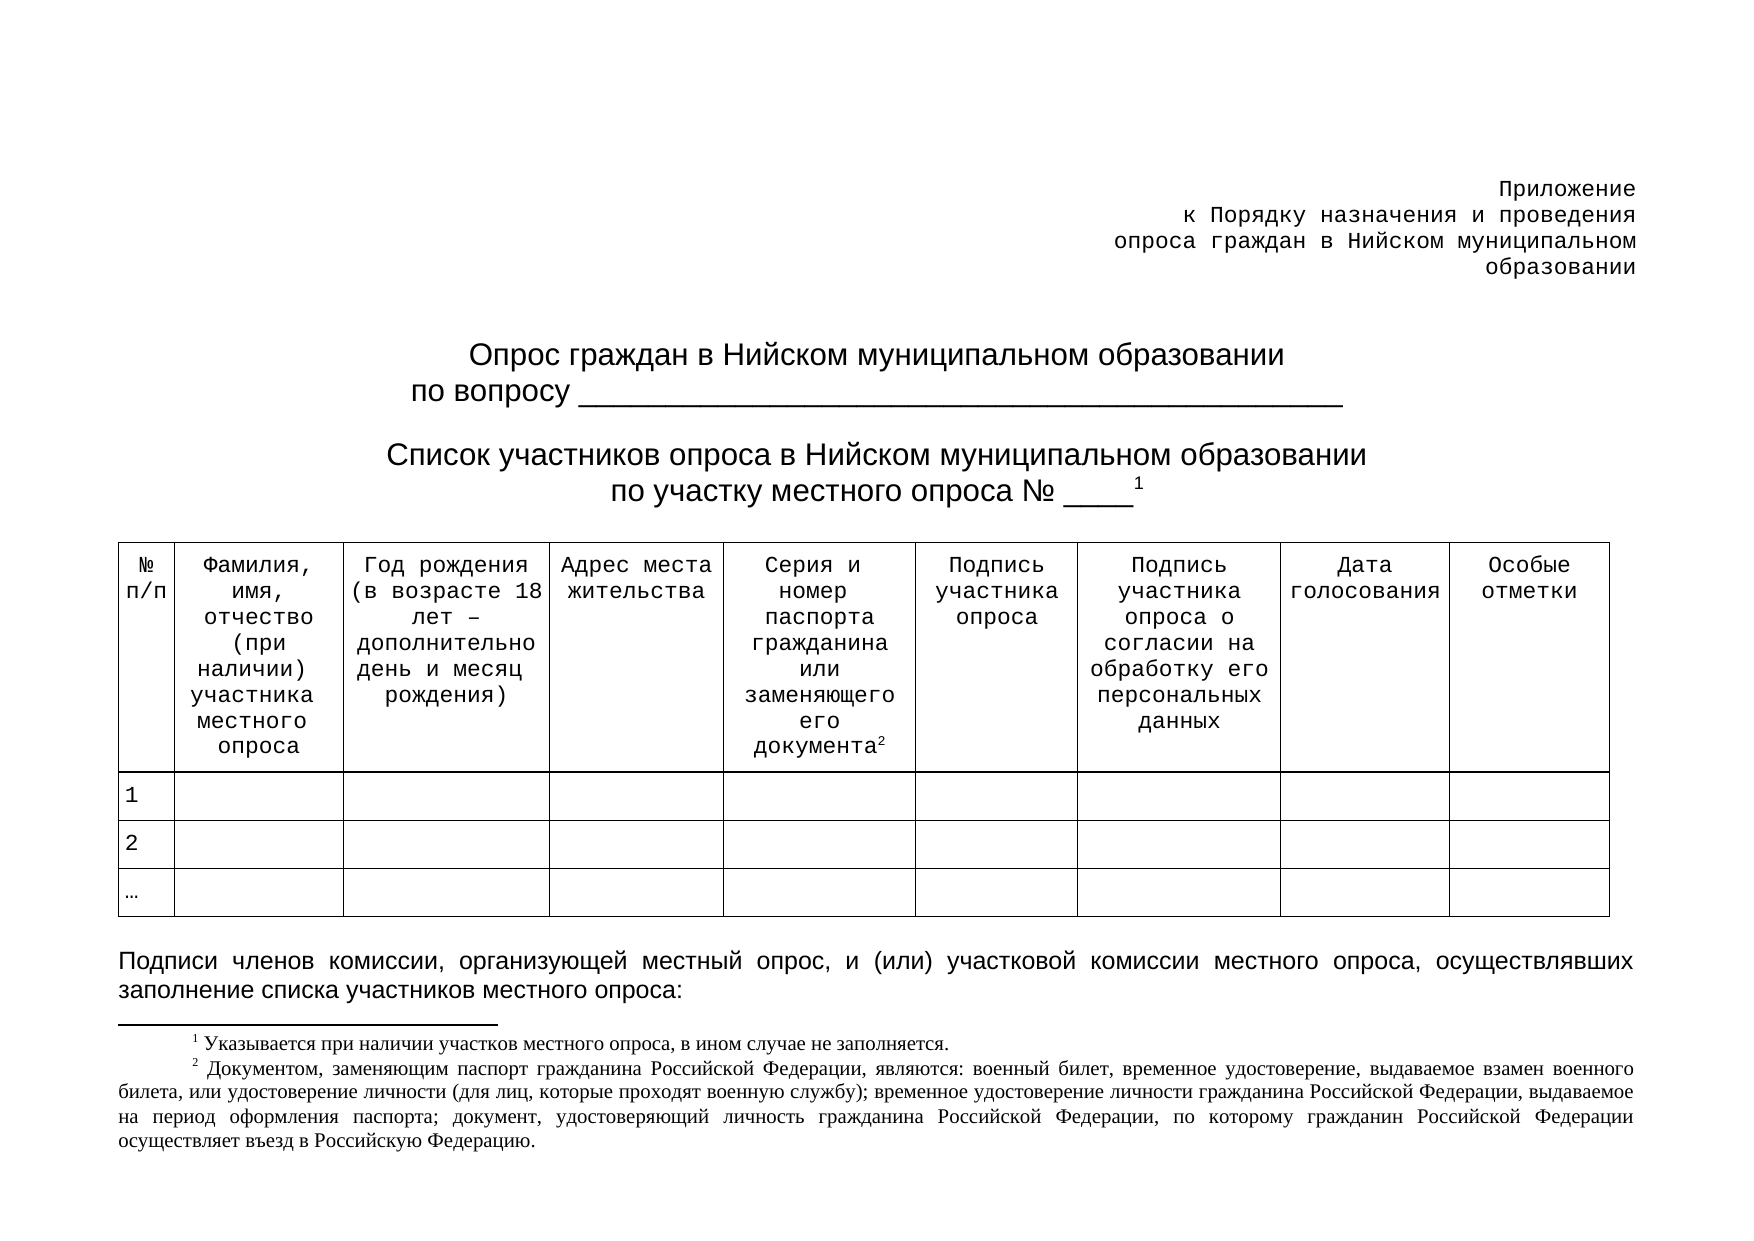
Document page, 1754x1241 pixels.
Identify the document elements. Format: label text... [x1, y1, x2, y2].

table_cell [1078, 773, 1280, 820]
table_header № п/п [119, 543, 174, 771]
text Приложение [1063, 177, 1636, 203]
table_cell [175, 773, 343, 820]
table_cell [1450, 869, 1609, 916]
table_cell [724, 821, 915, 868]
table_header Адрес места жительства [550, 543, 723, 771]
table_header Дата голосования [1281, 543, 1449, 771]
table_cell [916, 869, 1077, 916]
table_cell [724, 773, 915, 820]
table_cell 2 [119, 821, 174, 868]
text по вопросу ____________________________________________ [118, 372, 1636, 407]
table_header Подпись участника опроса о согласии на обработку его персональных данных [1078, 543, 1280, 771]
table_header Серия и номер паспорта гражданина или заменяющего его документа [724, 543, 915, 771]
table_cell 1 [119, 773, 174, 820]
text Подписи членов комиссии, организующей местный опрос, и (или) участковой комиссии местного опроса, осуществлявших заполнение списка участников местного опроса: [118, 946, 1636, 1003]
table_cell [1281, 773, 1449, 820]
text Список участников опроса в Нийском муниципальном образовании [118, 436, 1636, 472]
text Опрос граждан в Нийском муниципальном образовании [118, 336, 1636, 372]
table_cell [916, 773, 1077, 820]
table_cell [550, 821, 723, 868]
table_cell [1281, 869, 1449, 916]
text к Порядку назначения и проведения [1063, 203, 1636, 229]
table_cell [550, 869, 723, 916]
table_header Фамилия, имя, отчество (при наличии) участника местного опроса [175, 543, 343, 771]
table_cell … [119, 869, 174, 916]
table_cell [550, 773, 723, 820]
table_cell [344, 869, 549, 916]
table_cell [1078, 821, 1280, 868]
table_cell [344, 821, 549, 868]
text опроса граждан в Нийском муниципальном образовании [1063, 229, 1636, 281]
text по участку местного опроса № ____ [118, 472, 1636, 508]
table_cell [344, 773, 549, 820]
table_header Год рождения (в возрасте 18 лет – дополнительно день и месяц рождения) [344, 543, 549, 771]
table_header Подпись участника опроса [916, 543, 1077, 771]
table_cell [1078, 869, 1280, 916]
table_cell [175, 869, 343, 916]
table_cell [175, 821, 343, 868]
table_header Особые отметки [1450, 543, 1609, 771]
table_cell [1450, 773, 1609, 820]
table_cell [1281, 821, 1449, 868]
table_cell [724, 869, 915, 916]
table_cell [1450, 821, 1609, 868]
table_cell [916, 821, 1077, 868]
